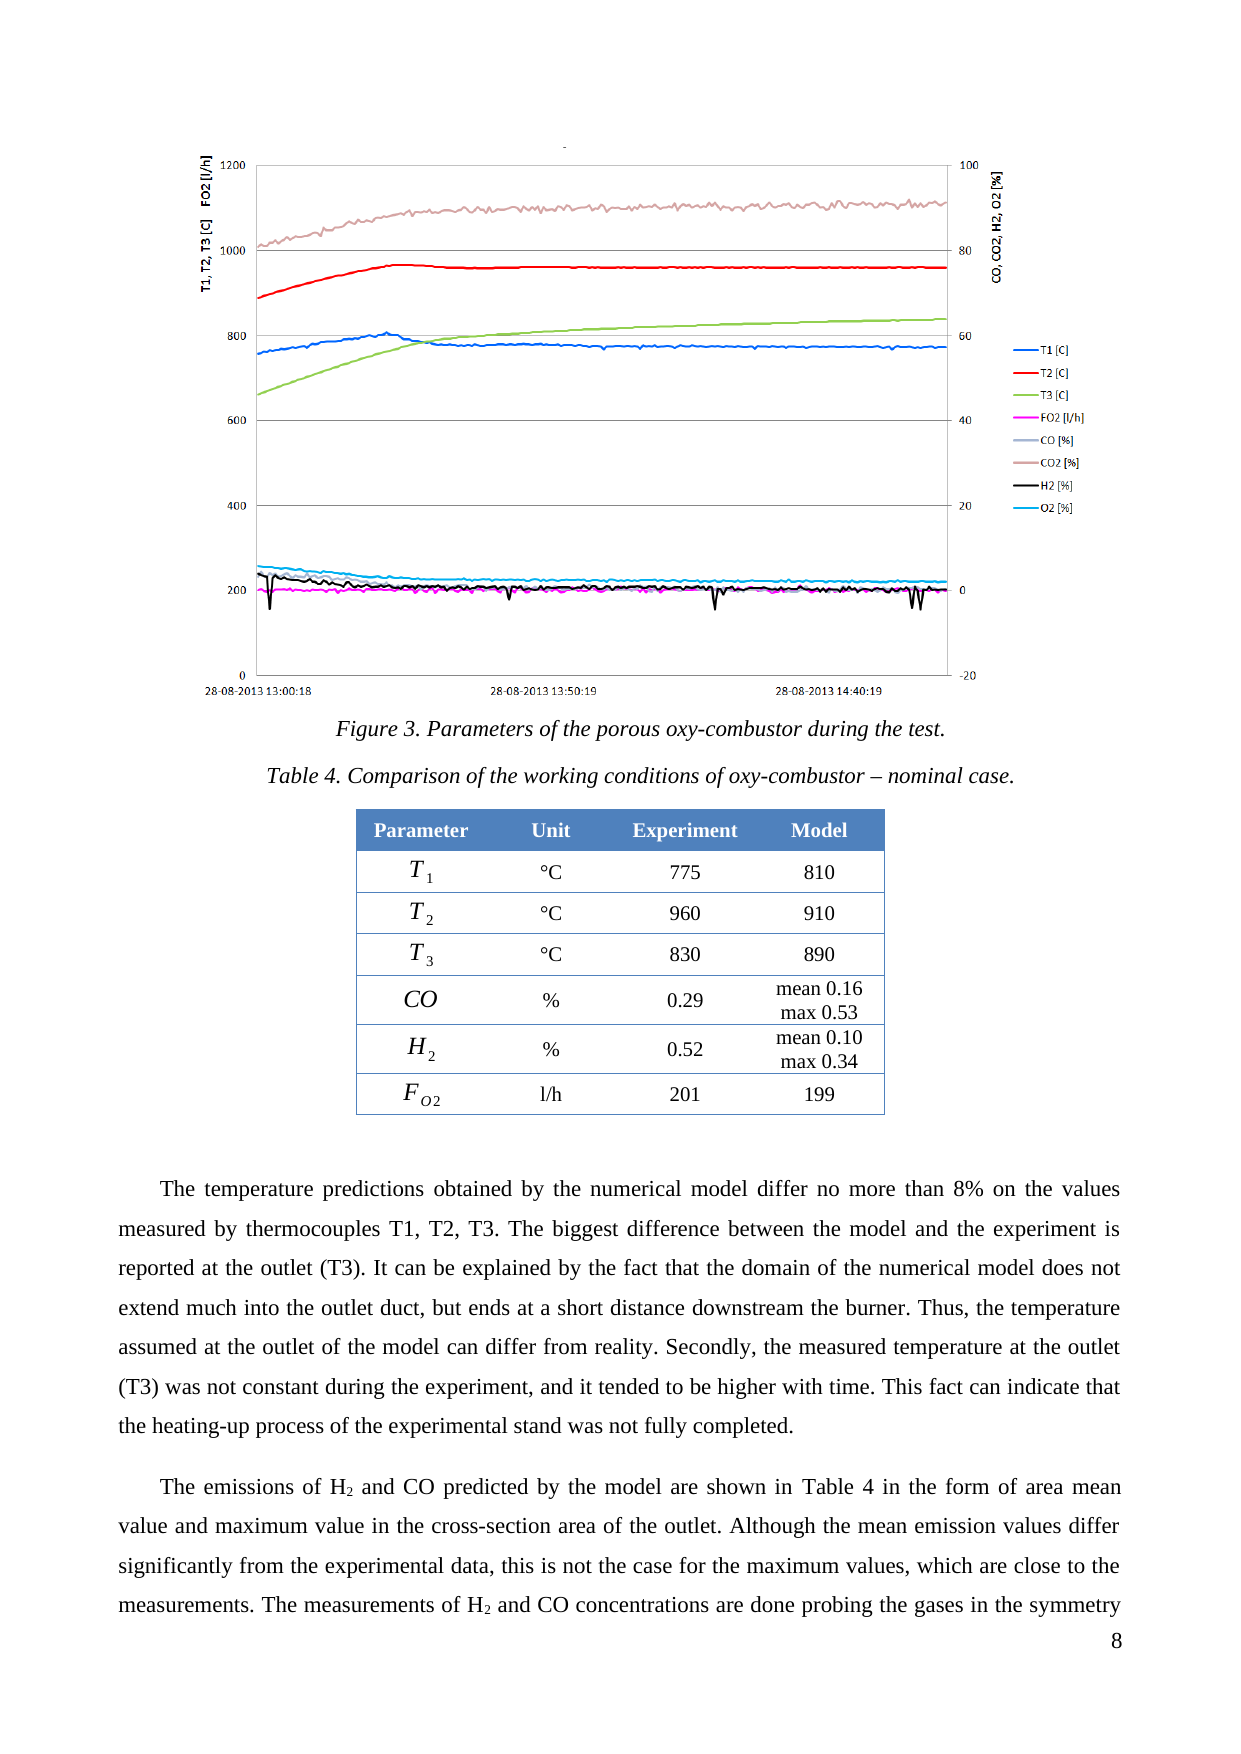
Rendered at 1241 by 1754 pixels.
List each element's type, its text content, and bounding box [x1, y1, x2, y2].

text The temperature predictions obtained by the numerical model differ no more than 8% on the values measured by thermocouples T1, T2, T3. The biggest difference between the model and the experiment is reported at the outlet (T3). It can be explained by the fact that the domain of the numerical model does not extend much into the outlet duct, but ends at a short distance downstream the burner. Thus, the temperature assumed at the outlet of the model can differ from reality. Secondly, the measured temperature at the outlet (T3) was not constant during the experiment, and it tended to be higher with time. This fact can indicate that the heating-up process of the experimental stand was not fully completed. [118, 1176, 1122, 1439]
table_cell 960 [616, 893, 754, 933]
table_cell [357, 1074, 486, 1114]
table_cell l/h [486, 1074, 616, 1114]
table_cell % [486, 1025, 616, 1073]
table_header Unit [486, 810, 616, 850]
table_cell 810 [754, 851, 884, 892]
table_cell 199 [754, 1074, 884, 1114]
table_cell [357, 893, 486, 933]
table_cell mean 0.16 max 0.53 [754, 976, 884, 1024]
table_cell 890 [754, 934, 884, 974]
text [118, 1473, 1122, 1617]
table_cell 830 [616, 934, 754, 974]
table_cell 775 [616, 851, 754, 892]
table_cell mean 0.10 max 0.34 [754, 1025, 884, 1073]
table_cell 910 [754, 893, 884, 933]
picture [193, 147, 1089, 702]
table_header Parameter [357, 810, 486, 850]
table_cell [357, 1025, 486, 1073]
table_header Experiment [616, 810, 754, 850]
text Table 4. Comparison of the working conditions of oxy-combustor – nominal case. [118, 762, 1122, 788]
table_cell [357, 976, 486, 1024]
table_cell [357, 851, 486, 892]
table_cell 0.52 [616, 1025, 754, 1073]
table_cell °C [486, 893, 616, 933]
table_cell % [486, 976, 616, 1024]
table_cell °C [486, 934, 616, 974]
table_cell 201 [616, 1074, 754, 1114]
table_header Model [754, 810, 884, 850]
table_cell 0.29 [616, 976, 754, 1024]
table_cell [357, 934, 486, 974]
text Figure 3. Parameters of the porous oxy-combustor during the test. [118, 715, 1122, 741]
table_cell °C [486, 851, 616, 892]
